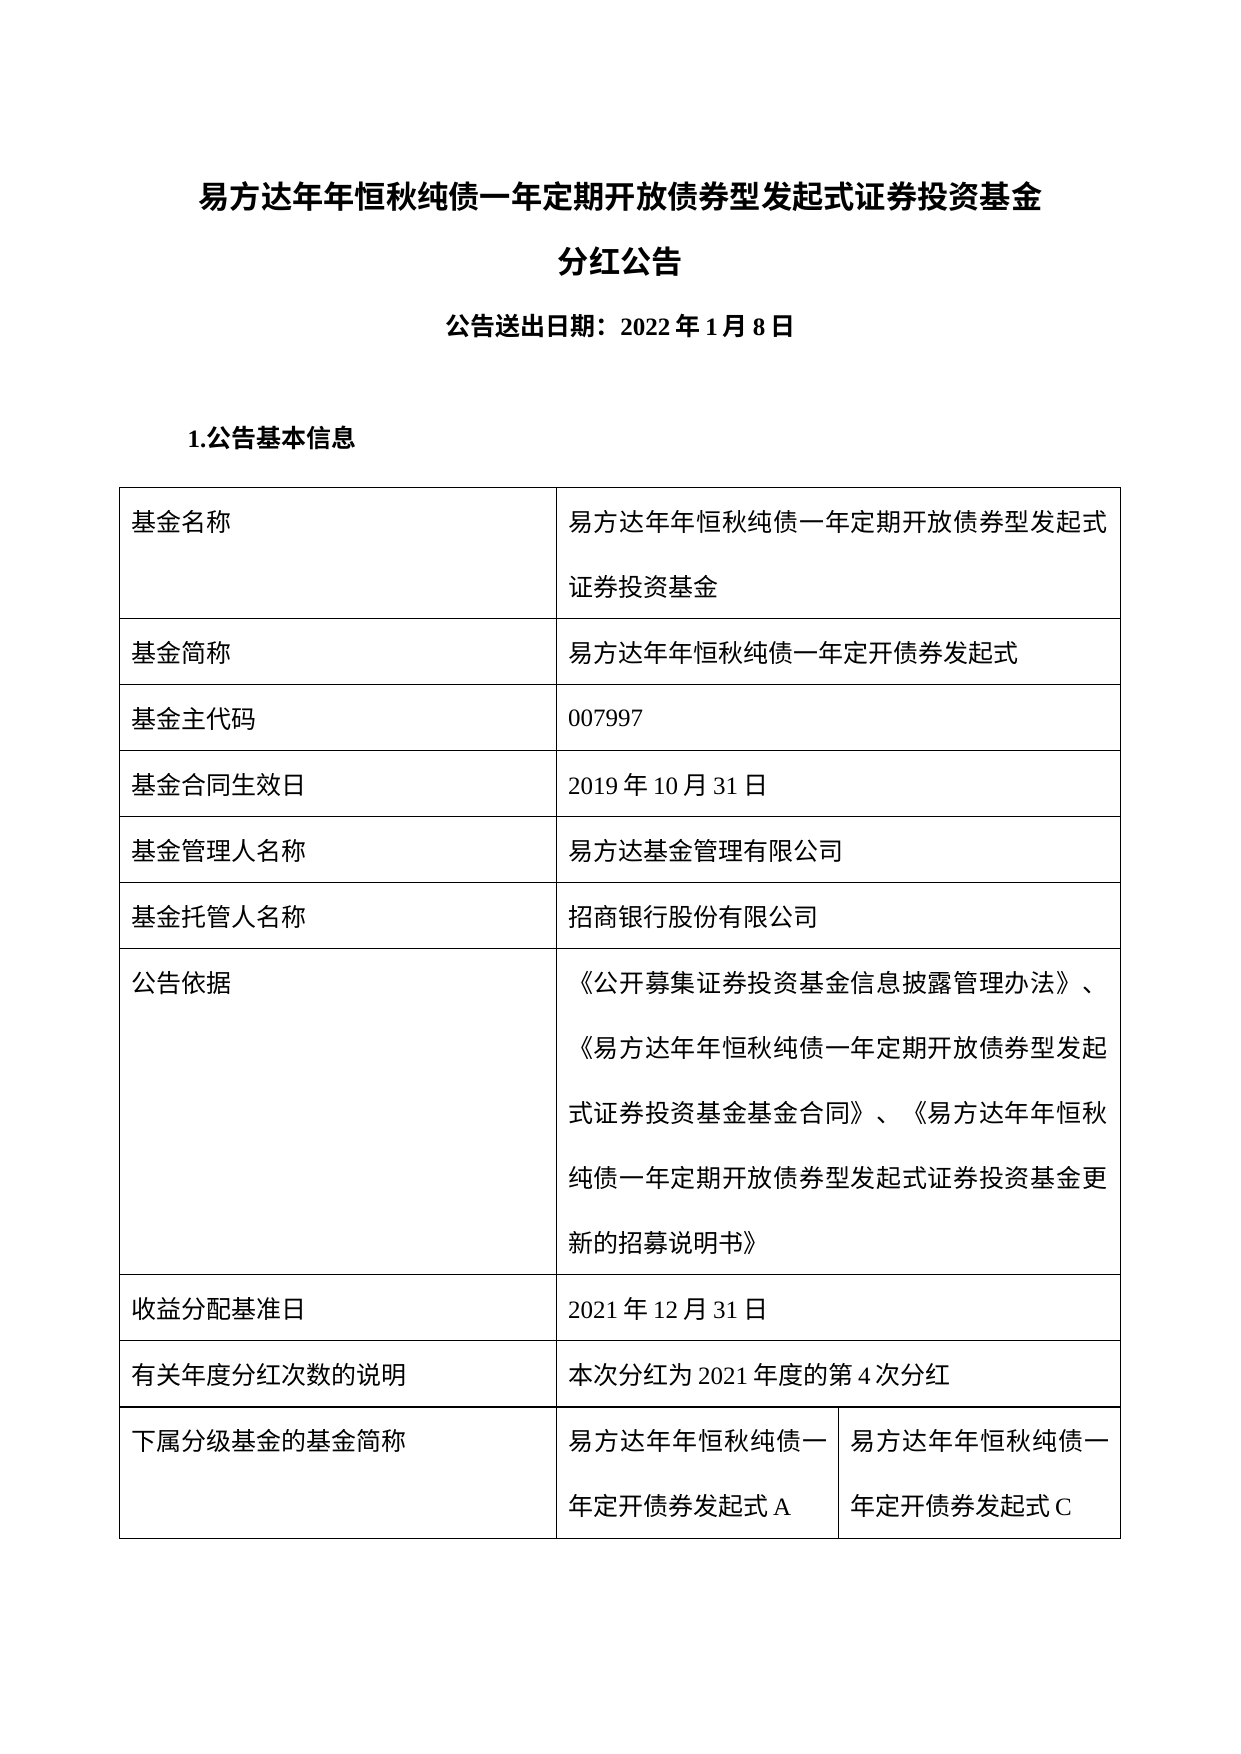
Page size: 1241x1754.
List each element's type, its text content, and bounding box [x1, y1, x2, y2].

table_cell 本次分红为2021年度的第4次分红 [557, 1341, 1120, 1406]
table_cell 易方达年年恒秋纯债一年定开债券发起式C [839, 1408, 1120, 1537]
table_cell 2019年10月31日 [557, 751, 1120, 816]
table_cell 《公开募集证券投资基金信息披露管理办法》、《易方达年年恒秋纯债一年定期开放债券型发起式证券投资基金基金合同》、《易方达年年恒秋纯债一年定期开放债券型发起式证券投资基金更新的招募说明书》 [557, 949, 1120, 1274]
table_header 易方达年年恒秋纯债一年定期开放债券型发起式证券投资基金 [557, 488, 1120, 618]
table_cell 收益分配基准日 [120, 1275, 556, 1340]
table_cell 2021年12月31日 [557, 1275, 1120, 1340]
table_cell 招商银行股份有限公司 [557, 883, 1120, 948]
table_cell 基金合同生效日 [120, 751, 556, 816]
table_cell 下属分级基金的基金简称 [120, 1408, 556, 1537]
table_cell 公告依据 [120, 949, 556, 1274]
table_cell 易方达基金管理有限公司 [557, 817, 1120, 882]
table_cell 基金托管人名称 [120, 883, 556, 948]
table_cell 007997 [557, 685, 1120, 750]
table_cell 易方达年年恒秋纯债一年定开债券发起式 [557, 619, 1120, 684]
table_cell 基金主代码 [120, 685, 556, 750]
table_cell 有关年度分红次数的说明 [120, 1341, 556, 1406]
table_header 基金名称 [120, 488, 556, 618]
subtitle 1.公告基本信息 [187, 404, 1053, 469]
table_cell 基金简称 [120, 619, 556, 684]
table_cell 基金管理人名称 [120, 817, 556, 882]
table_cell 易方达年年恒秋纯债一年定开债券发起式A [557, 1408, 838, 1537]
text 公告送出日期：2022年1月8日 [187, 292, 1053, 357]
text 易方达年年恒秋纯债一年定期开放债券型发起式证券投资基金分红公告 [187, 162, 1053, 292]
